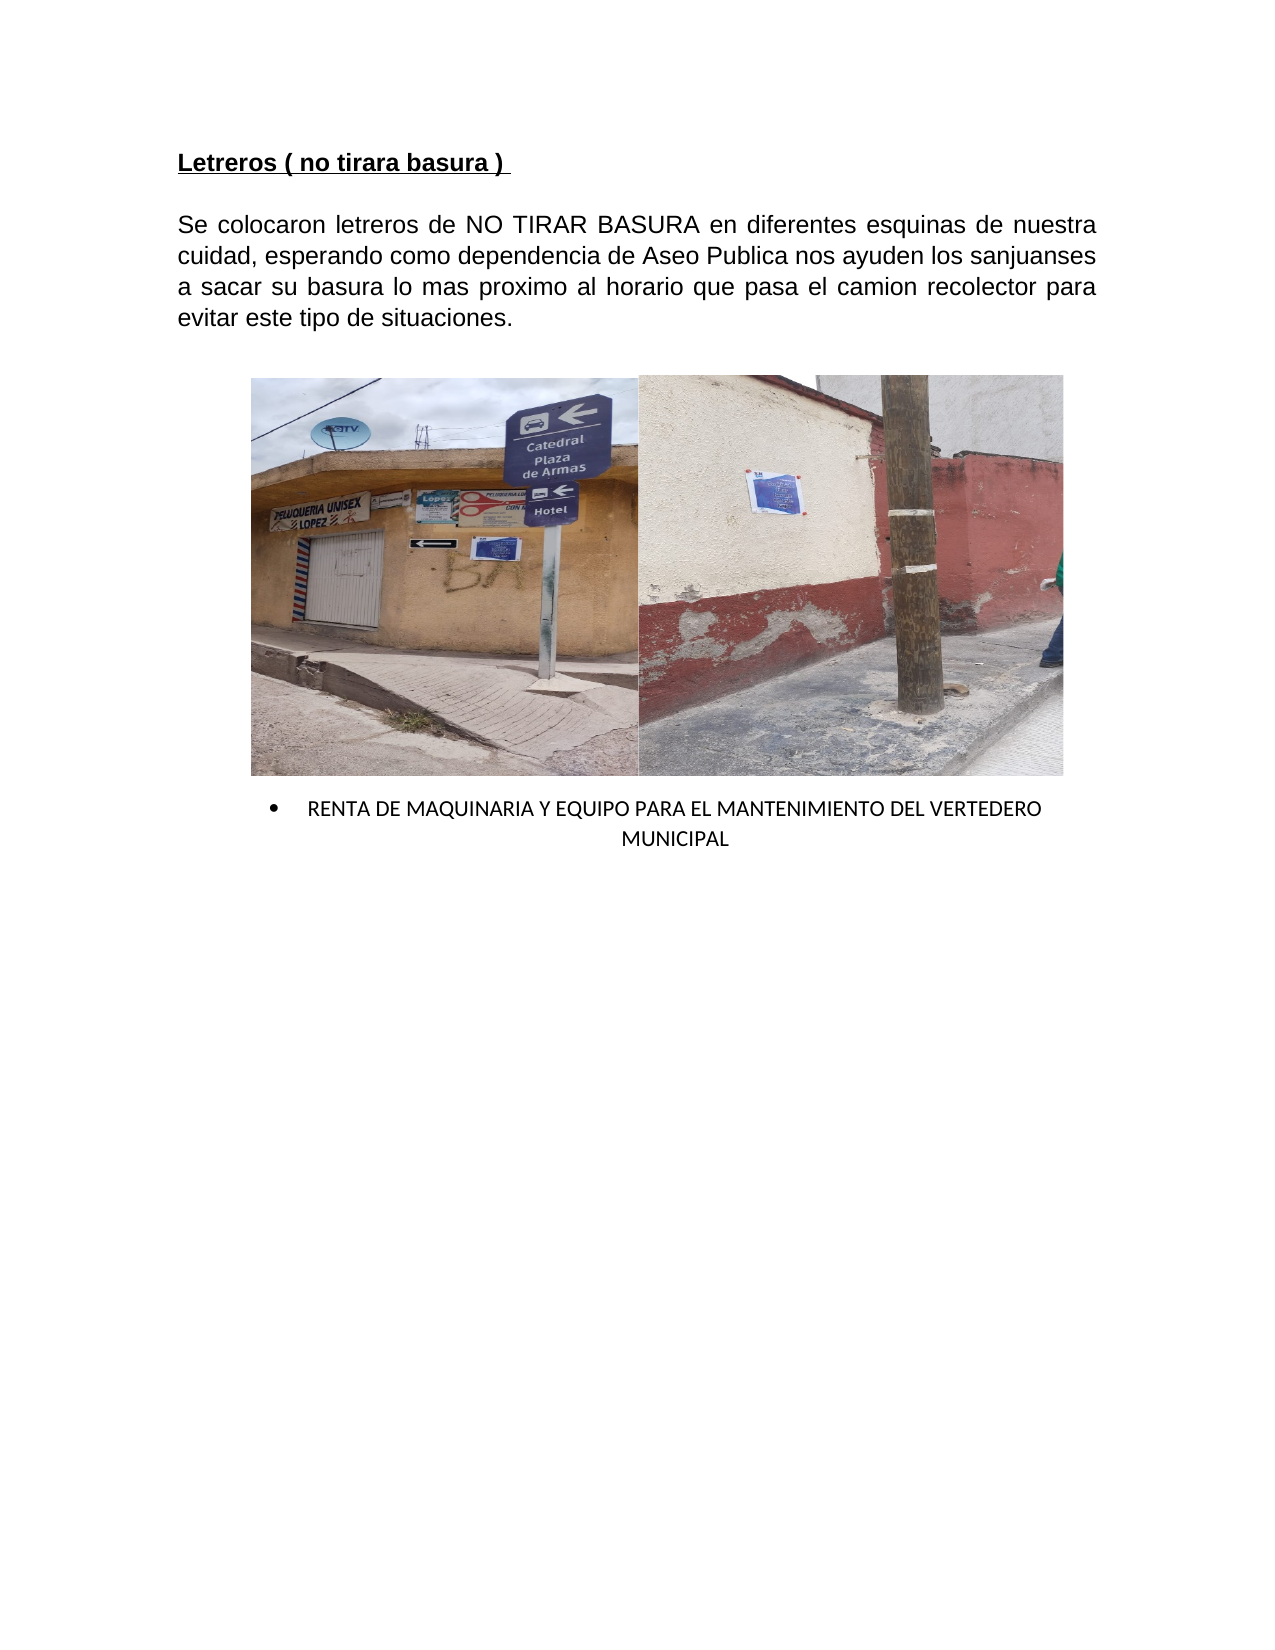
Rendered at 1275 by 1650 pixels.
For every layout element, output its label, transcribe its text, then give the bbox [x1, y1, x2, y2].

text Se colocaron letreros de NO TIRAR BASURA en diferentes esquinas de nuestra cuidad, esperando como dependencia de Aseo Publica nos ayuden los sanjuanses a sacar su basura lo mas proximo al horario que pasa el camion recolector para evitar este tipo de situaciones. [177, 210, 1098, 332]
text Letreros ( no tirara basura ) [177, 148, 1098, 176]
list RENTA DE MAQUINARIA Y EQUIPO PARA EL MANTENIMIENTO DEL VERTEDERO MUNICIPAL [215, 794, 1098, 852]
picture [251, 375, 1064, 776]
